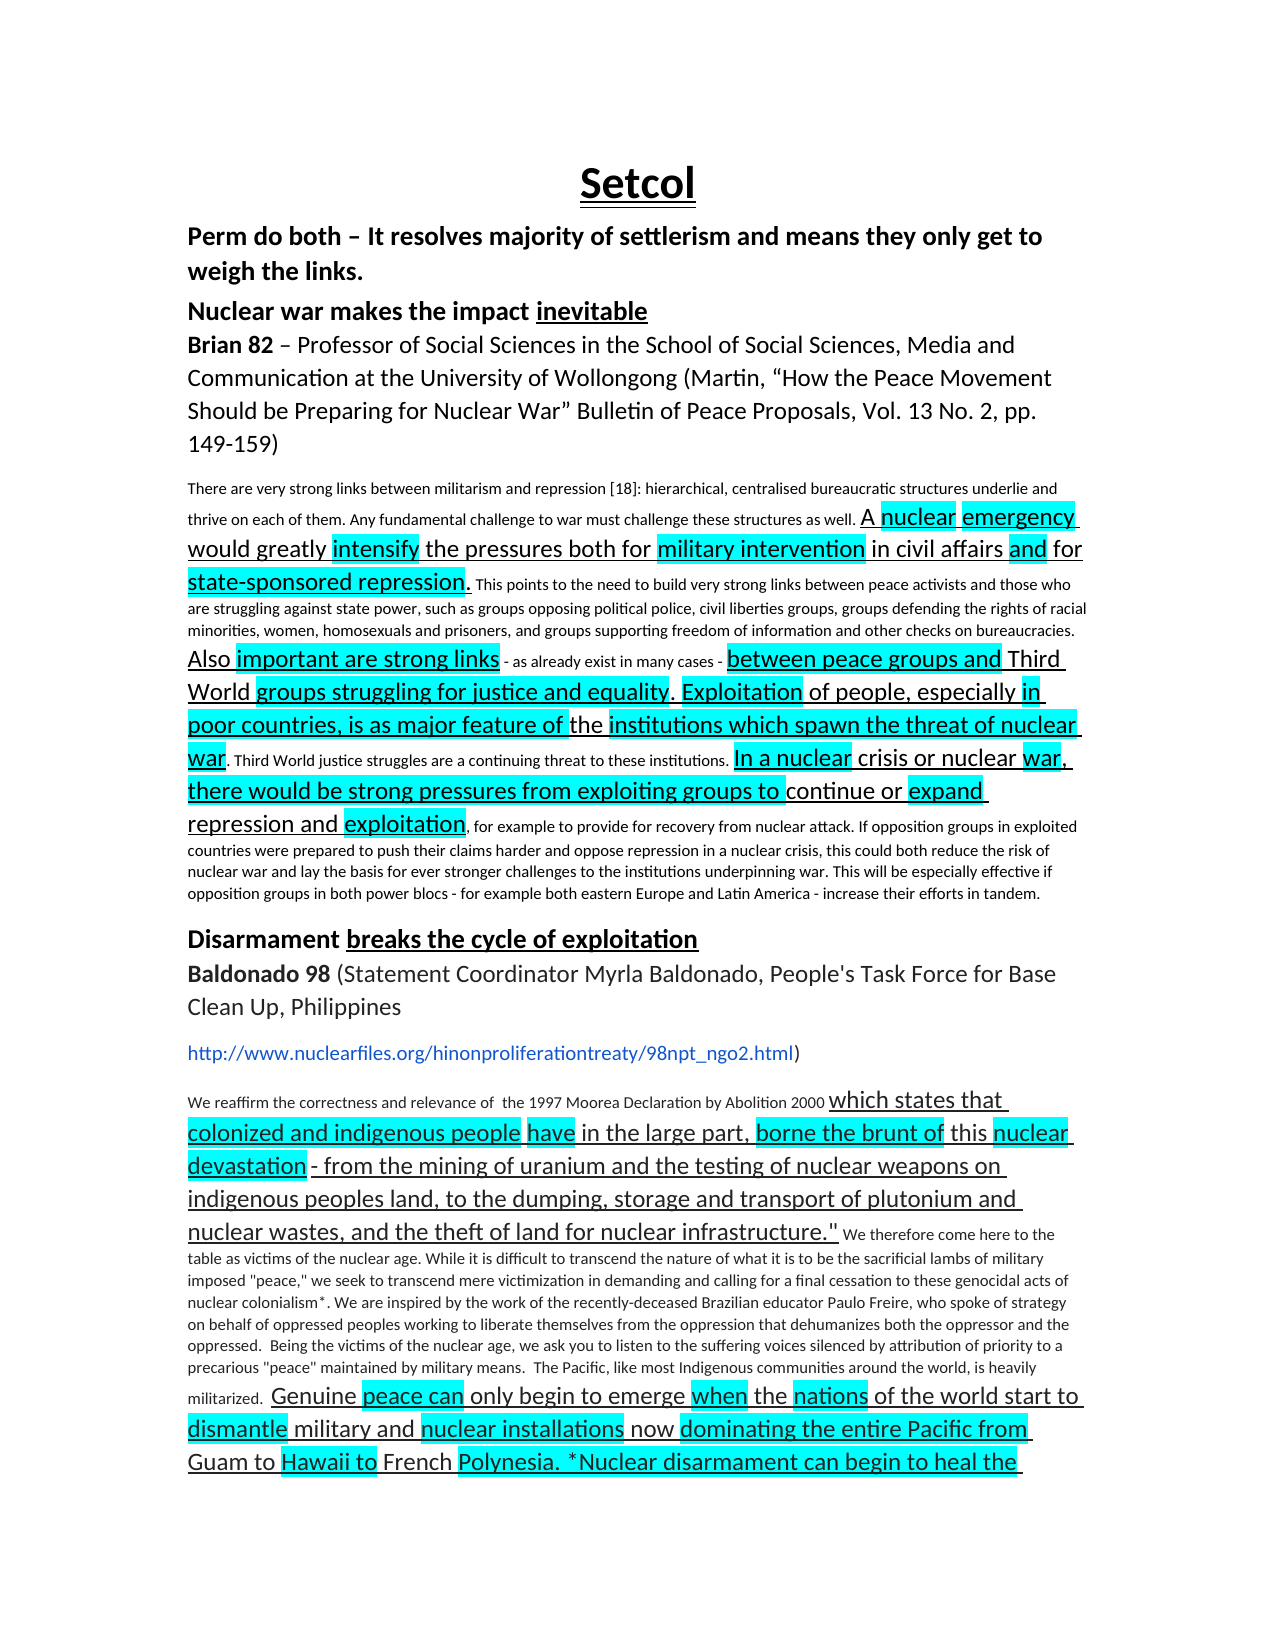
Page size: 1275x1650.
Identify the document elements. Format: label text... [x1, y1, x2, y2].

text There are very strong links between militarism and repression [18]: hierarchical, centralised bureaucratic structures underlie and thrive on each of them. Any fundamental challenge to war must challenge these structures as well. A nuclear emergency would greatly intensify the pressures both for military intervention in civil affairs and for state-sponsored repression. This points to the need to build very strong links between peace activists and those who are struggling against state power, such as groups opposing political police, civil liberties groups, groups defending the rights of racial minorities, women, homosexuals and prisoners, and groups supporting freedom of information and other checks on bureaucracies. Also important are strong links - as already exist in many cases - between peace groups and Third World groups struggling for justice and equality. Exploitation of people, especially in poor countries, is as major feature of the institutions which spawn the threat of nuclear war. Third World justice struggles are a continuing threat to these institutions. In a nuclear crisis or nuclear war, there would be strong pressures from exploiting groups to continue or expand repression and exploitation, for example to provide for recovery from nuclear attack. If opposition groups in exploited countries were prepared to push their claims harder and oppose repression in a nuclear crisis, this could both reduce the risk of nuclear war and lay the basis for ever stronger challenges to the institutions underpinning war. This will be especially effective if opposition groups in both power blocs - for example both eastern Europe and Latin America - increase their efforts in tandem. [187, 478, 1087, 904]
text Brian 82 – Professor of Social Sciences in the School of Social Sciences, Media and Communication at the University of Wollongong (Martin, “How the Peace Movement Should be Preparing for Nuclear War” Bulletin of Peace Proposals, Vol. 13 No. 2, pp. 149-159) [187, 330, 1087, 459]
subtitle Setcol [187, 154, 1087, 210]
text http://www.nuclearfiles.org/hinonproliferationtreaty/98npt_ngo2.html) [187, 1040, 1087, 1066]
subtitle Perm do both – It resolves majority of settlerism and means they only get to weigh the links. [187, 219, 1087, 287]
subtitle Nuclear war makes the impact inevitable [187, 294, 1087, 327]
text Baldonado 98 (Statement Coordinator Myrla Baldonado, People's Task Force for Base Clean Up, Philippines [187, 958, 1087, 1021]
subtitle Disarmament breaks the cycle of exploitation [187, 922, 1087, 955]
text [187, 1084, 1087, 1477]
